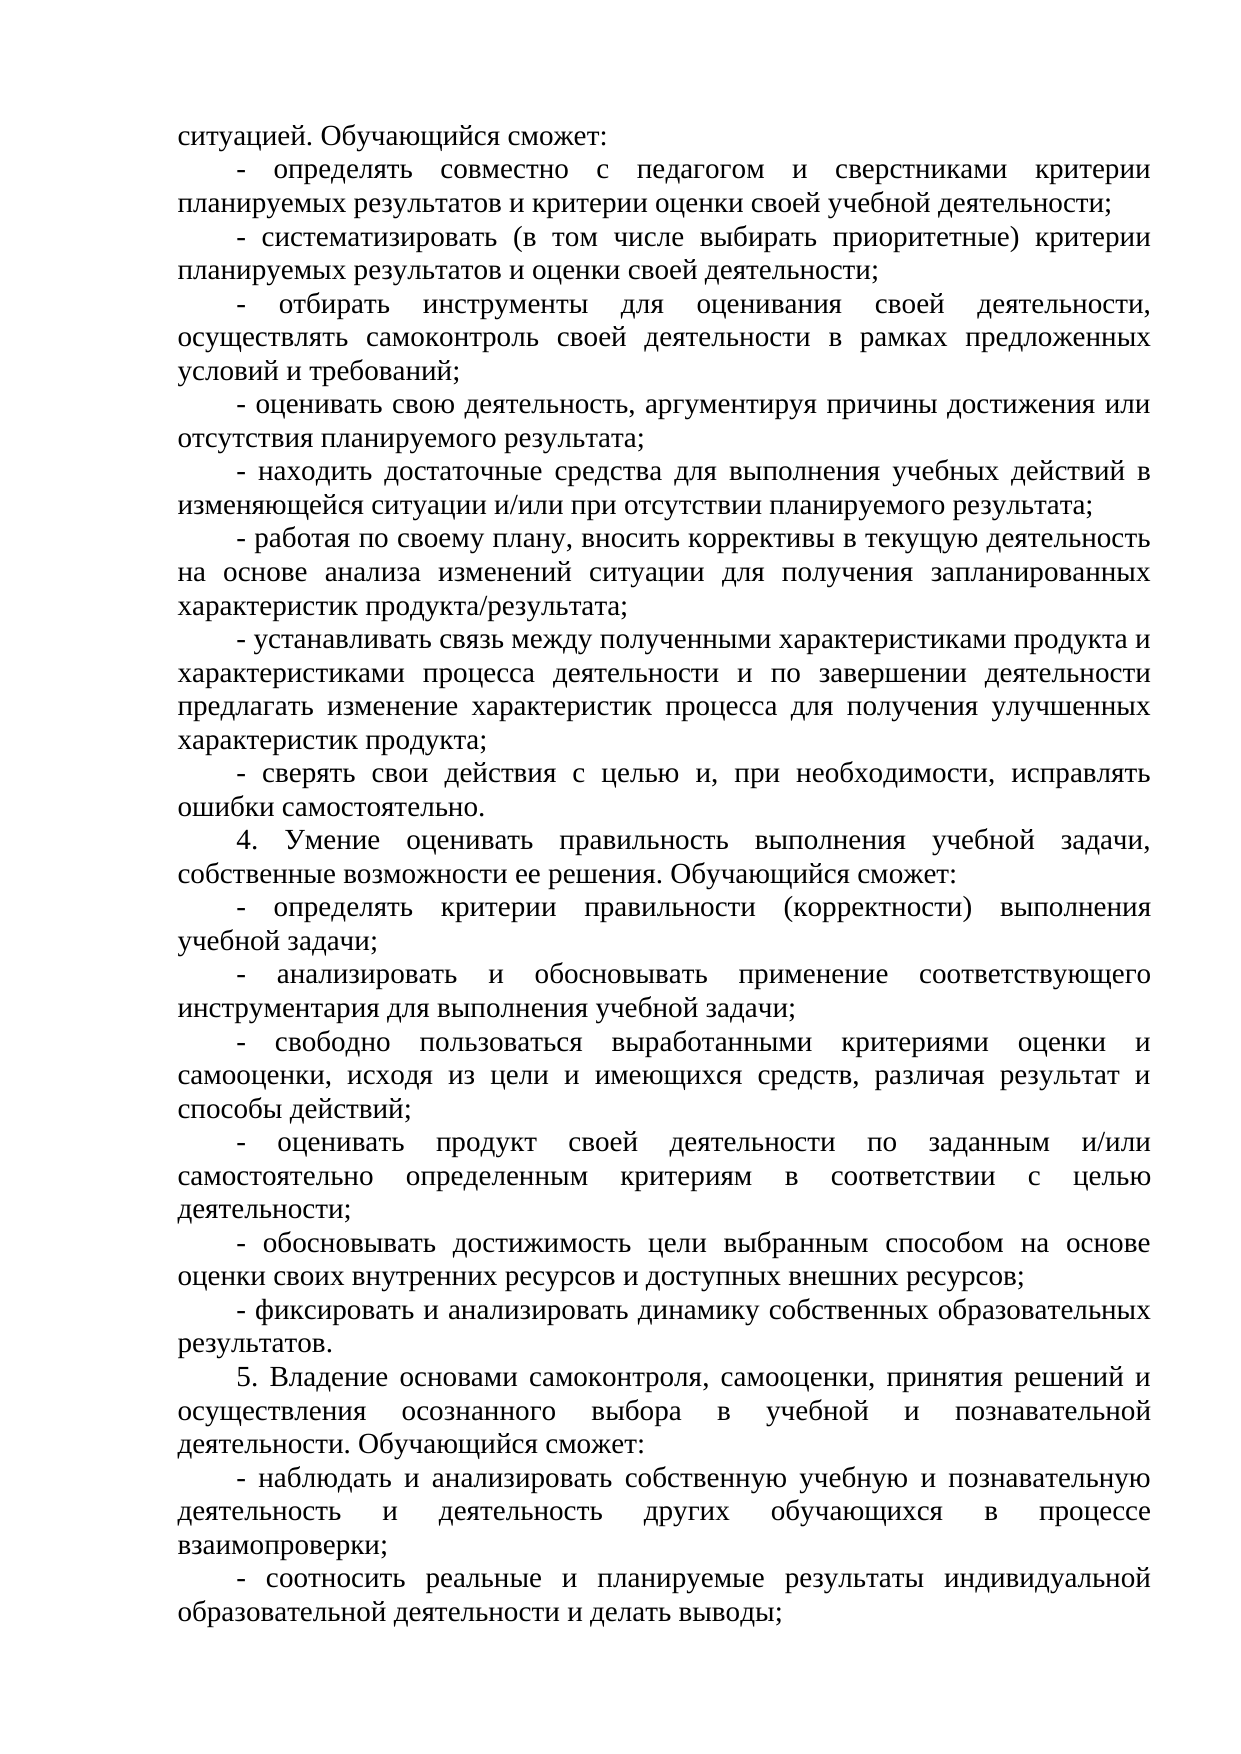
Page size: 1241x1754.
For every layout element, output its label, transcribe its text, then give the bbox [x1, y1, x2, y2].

text - свободно пользоваться выработанными критериями оценки и самооценки, исходя из цели и имеющихся средств, различая результат и способы действий; [177, 1024, 1152, 1124]
text - устанавливать связь между полученными характеристиками продукта и характеристиками процесса деятельности и по завершении деятельности предлагать изменение характеристик процесса для получения улучшенных характеристик продукта; [177, 621, 1152, 755]
text - оценивать свою деятельность, аргументируя причины достижения или отсутствия планируемого результата; [177, 386, 1152, 453]
text - наблюдать и анализировать собственную учебную и познавательную деятельность и деятельность других обучающихся в процессе взаимопроверки; [177, 1460, 1152, 1560]
text - находить достаточные средства для выполнения учебных действий в изменяющейся ситуации и/или при отсутствии планируемого результата; [177, 453, 1152, 521]
text - сверять свои действия с целью и, при необходимости, исправлять ошибки самостоятельно. [177, 755, 1152, 822]
text - определять критерии правильности (корректности) выполнения учебной задачи; [177, 889, 1152, 957]
text - анализировать и обосновывать применение соответствующего инструментария для выполнения учебной задачи; [177, 957, 1152, 1024]
text - обосновывать достижимость цели выбранным способом на основе оценки своих внутренних ресурсов и доступных внешних ресурсов; [177, 1225, 1152, 1292]
text - систематизировать (в том числе выбирать приоритетные) критерии планируемых результатов и оценки своей деятельности; [177, 219, 1152, 286]
text 5. Владение основами самоконтроля, самооценки, принятия решений и осуществления осознанного выбора в учебной и познавательной деятельности. Обучающийся сможет: [177, 1359, 1152, 1460]
text - отбирать инструменты для оценивания своей деятельности, осуществлять самоконтроль своей деятельности в рамках предложенных условий и требований; [177, 286, 1152, 386]
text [177, 118, 1152, 152]
text - фиксировать и анализировать динамику собственных образовательных результатов. [177, 1292, 1152, 1359]
text 4. Умение оценивать правильность выполнения учебной задачи, собственные возможности ее решения. Обучающийся сможет: [177, 822, 1152, 889]
text - оценивать продукт своей деятельности по заданным и/или самостоятельно определенным критериям в соответствии с целью деятельности; [177, 1124, 1152, 1225]
text - соотносить реальные и планируемые результаты индивидуальной образовательной деятельности и делать выводы; [177, 1560, 1152, 1627]
text - работая по своему плану, вносить коррективы в текущую деятельность на основе анализа изменений ситуации для получения запланированных характеристик продукта/результата; [177, 521, 1152, 621]
text - определять совместно с педагогом и сверстниками критерии планируемых результатов и критерии оценки своей учебной деятельности; [177, 152, 1152, 219]
